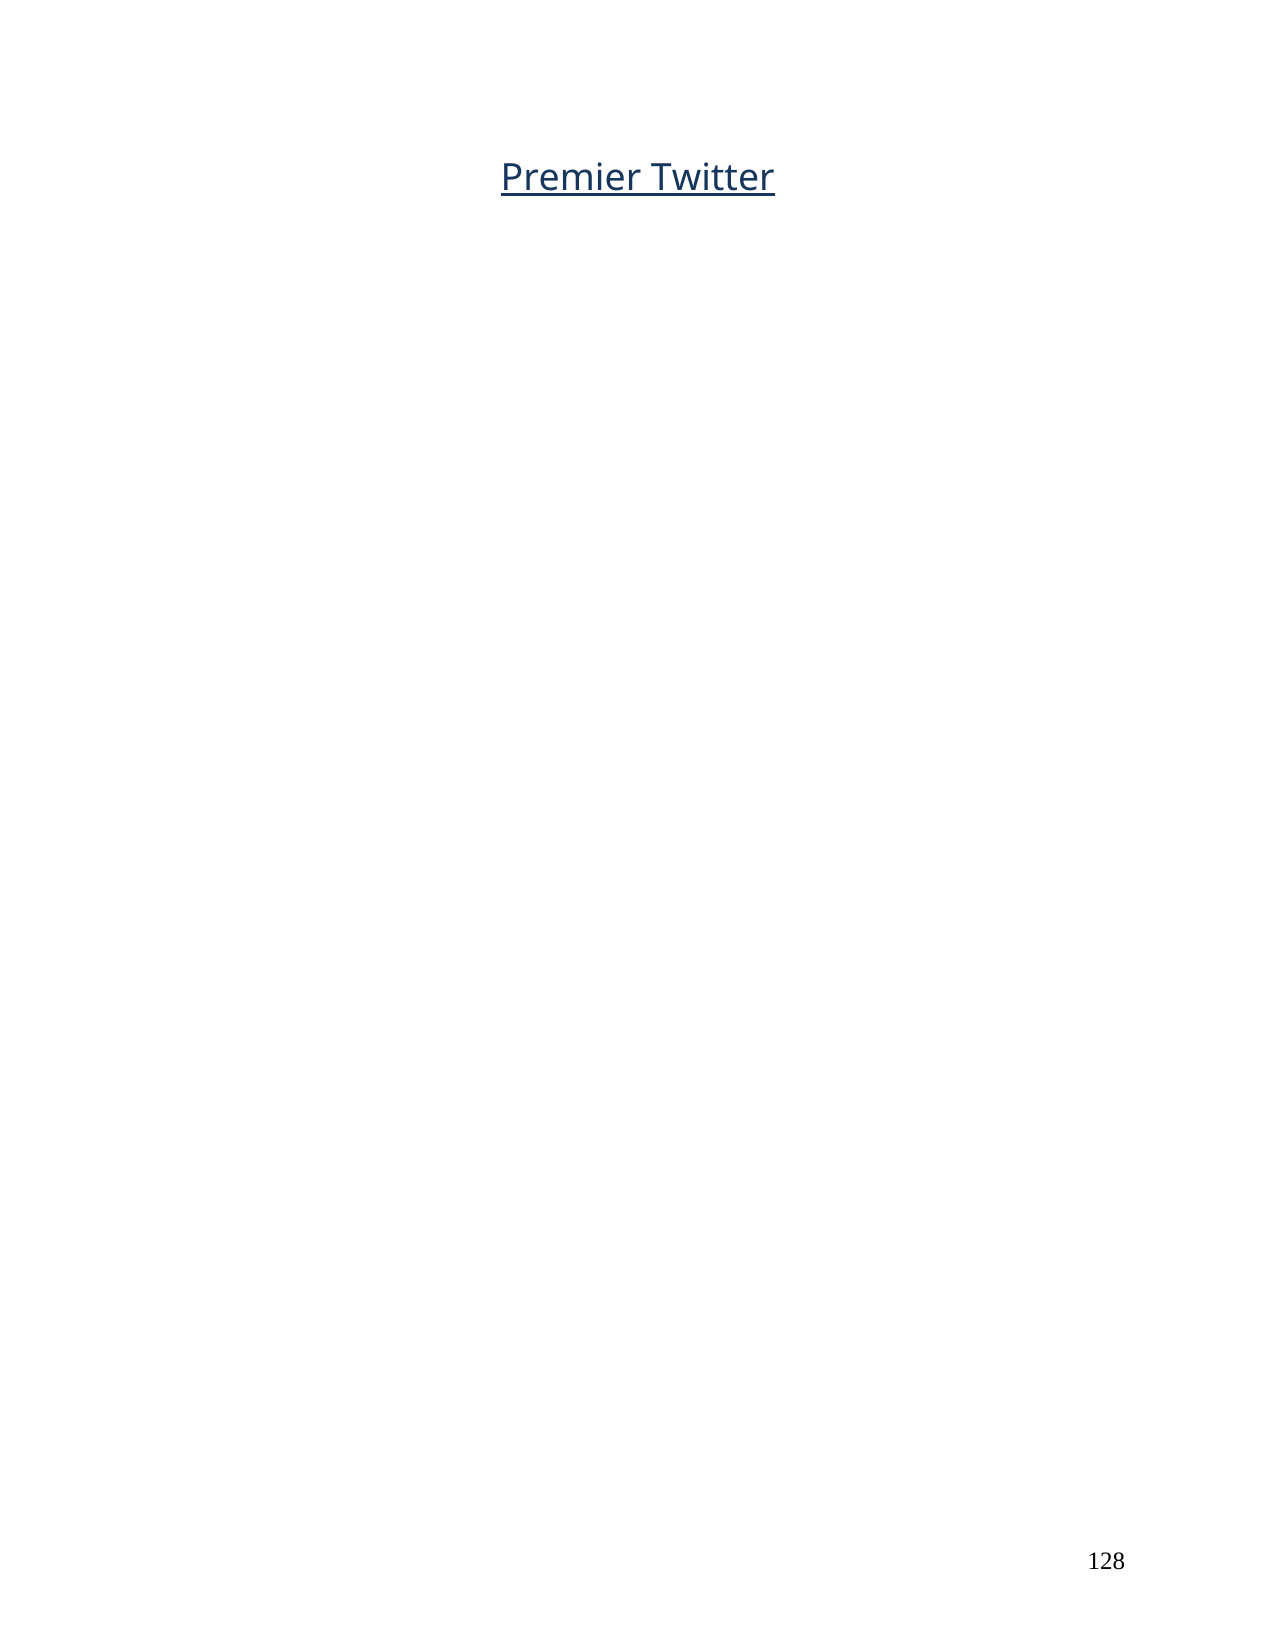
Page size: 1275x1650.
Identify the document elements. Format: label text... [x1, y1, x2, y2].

text Premier Twitter [150, 150, 1125, 201]
